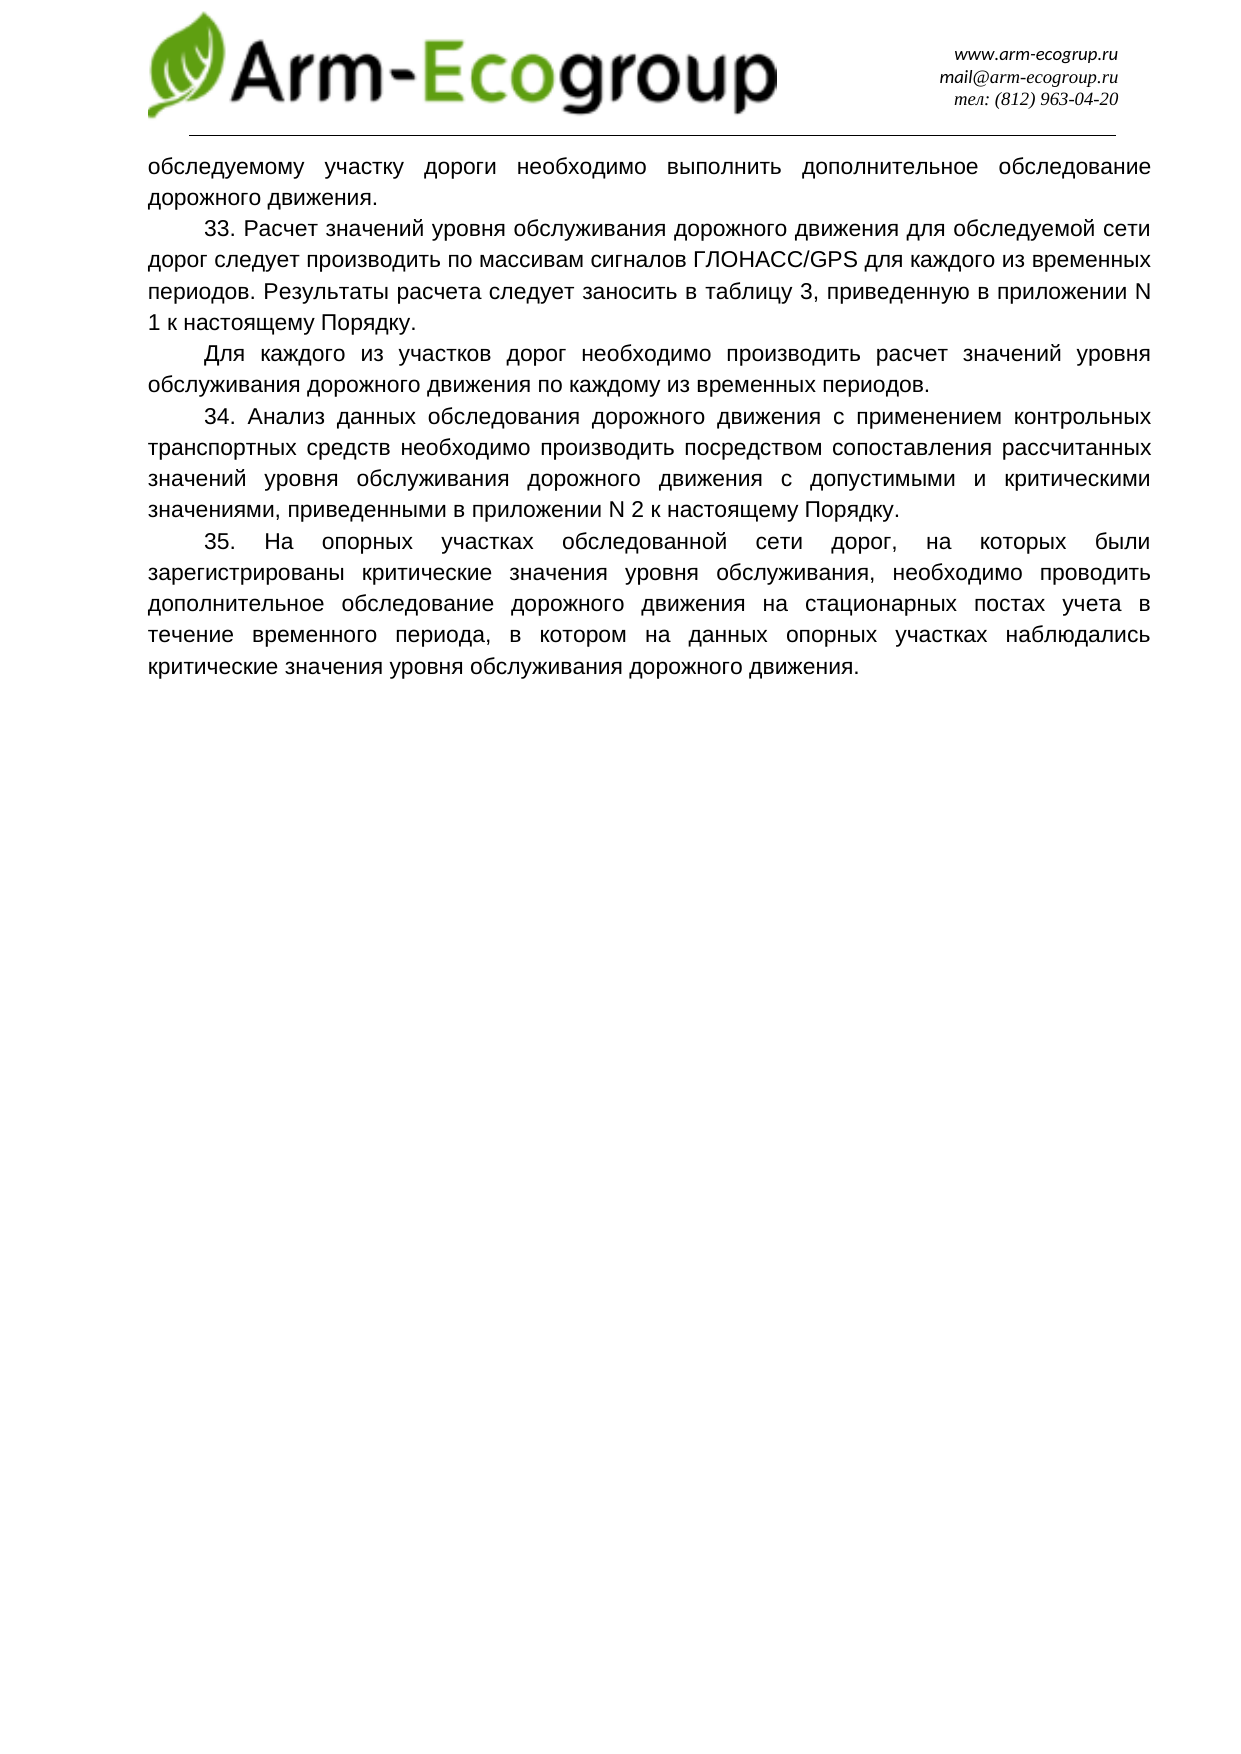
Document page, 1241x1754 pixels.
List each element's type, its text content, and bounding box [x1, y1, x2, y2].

text 33. Расчет значений уровня обслуживания дорожного движения для обследуемой сети дорог следует производить по массивам сигналов ГЛОНАСС/GPS для каждого из временных периодов. Результаты расчета следует заносить в таблицу 3, приведенную в приложении N 1 к настоящему Порядку. [148, 210, 1152, 335]
text 35. На опорных участках обследованной сети дорог, на которых были зарегистрированы критические значения уровня обслуживания, необходимо проводить дополнительное обследование дорожного движения на стационарных постах учета в течение временного периода, в котором на данных опорных участках наблюдались критические значения уровня обслуживания дорожного движения. [148, 523, 1152, 679]
text 34. Анализ данных обследования дорожного движения с применением контрольных транспортных средств необходимо производить посредством сопоставления рассчитанных значений уровня обслуживания дорожного движения с допустимыми и критическими значениями, приведенными в приложении N 2 к настоящему Порядку. [148, 398, 1152, 523]
picture [148, 4, 777, 129]
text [148, 148, 1152, 210]
text Для каждого из участков дорог необходимо производить расчет значений уровня обслуживания дорожного движения по каждому из временных периодов. [148, 335, 1152, 398]
